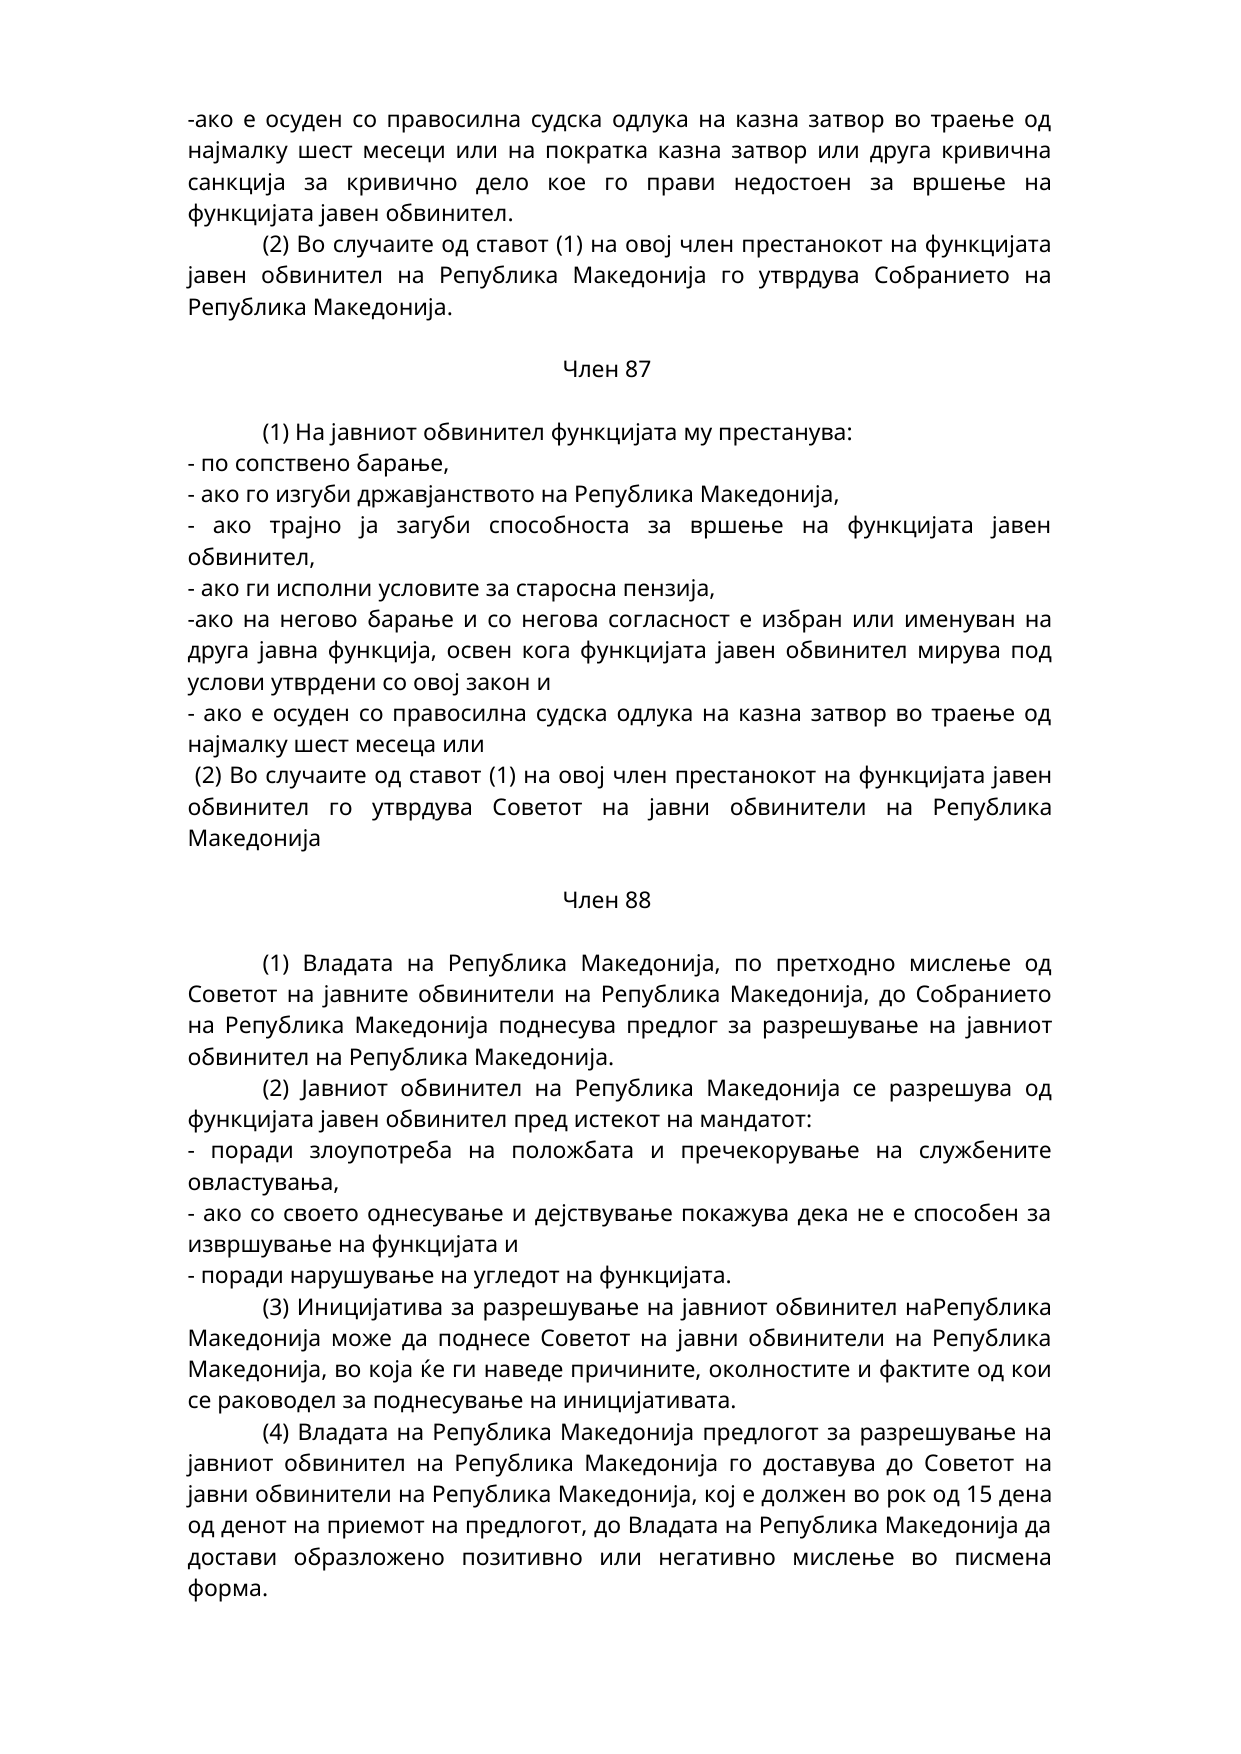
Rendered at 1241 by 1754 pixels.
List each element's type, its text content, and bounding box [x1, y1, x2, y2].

text -ако е осуден со правосилна судска одлука на казна затвор во траење од најмалку шест месеци или на пократка казна затвор или друга кривична санкција за кривично дело кое го прави недостоен за вршење на функцијата јавен обвинител. [187, 103, 1053, 228]
text -ако на негово барање и со негова согласност е избран или именуван на друга јавна функција, освен кога функцијата јавен обвинител мирува под услови утврдени со овој закон и [187, 603, 1053, 697]
text (2) Во случаите од ставот (1) на овој член престанокот на функцијата јавен обвинител го утврдува Советот на јавни обвинители на Република Македонија [187, 759, 1053, 853]
text (2) Јавниот обвинител на Република Македонија се разрешува од функцијата јавен обвинител пред истекот на мандатот: [187, 1072, 1053, 1134]
text - ако трајно ја загуби способноста за вршење на функцијата јавен обвинител, [187, 509, 1053, 572]
text Член 87 [487, 353, 1053, 384]
text (2) Во случаите од ставот (1) на овој член престанокот на функцијата јавен обвинител на Република Македонија го утврдува Собранието на Република Македонија. [187, 228, 1053, 322]
text (1) На јавниот обвинител функцијата му престанува: [187, 416, 1053, 447]
text (4) Владата на Република Македонија предлогот за разрешување на јавниот обвинител на Република Македонија го доставува до Советот на јавни обвинители на Република Македонија, кој е должен во рок од 15 дена од денот на приемот на предлогот, до Владата на Република Македонија да достави образложено позитивно или негативно мислење во писмена форма. [187, 1416, 1053, 1603]
text - ако е осуден со правосилна судска одлука на казна затвор во траење од најмалку шест месеца или [187, 697, 1053, 759]
text - ако со своето однесување и дејствување покажува дека не е способен за извршување на функцијата и [187, 1197, 1053, 1259]
text - ако го изгуби државјанството на Република Македонија, [187, 478, 1053, 509]
text - поради нарушување на угледот на функцијата. [187, 1259, 1053, 1291]
text (3) Иницијатива за разрешување на јавниот обвинител наРепублика Македонија може да поднесе Советот на јавни обвинители на Република Македонија, во која ќе ги наведе причините, околностите и фактите од кои се раководел за поднесување на иницијативата. [187, 1291, 1053, 1416]
text - по сопствено барање, [187, 447, 1053, 478]
text Член 88 [487, 884, 1053, 916]
text (1) Владата на Република Македонија, по претходно мислење од Советот на јавните обвинители на Република Македонија, до Собранието на Република Македонија поднесува предлог за разрешување на јавниот обвинител на Република Македонија. [187, 947, 1053, 1072]
text - поради злоупотреба на положбата и пречекорување на службените овластувања, [187, 1134, 1053, 1197]
text - ако ги исполни условите за старосна пензија, [187, 572, 1053, 603]
